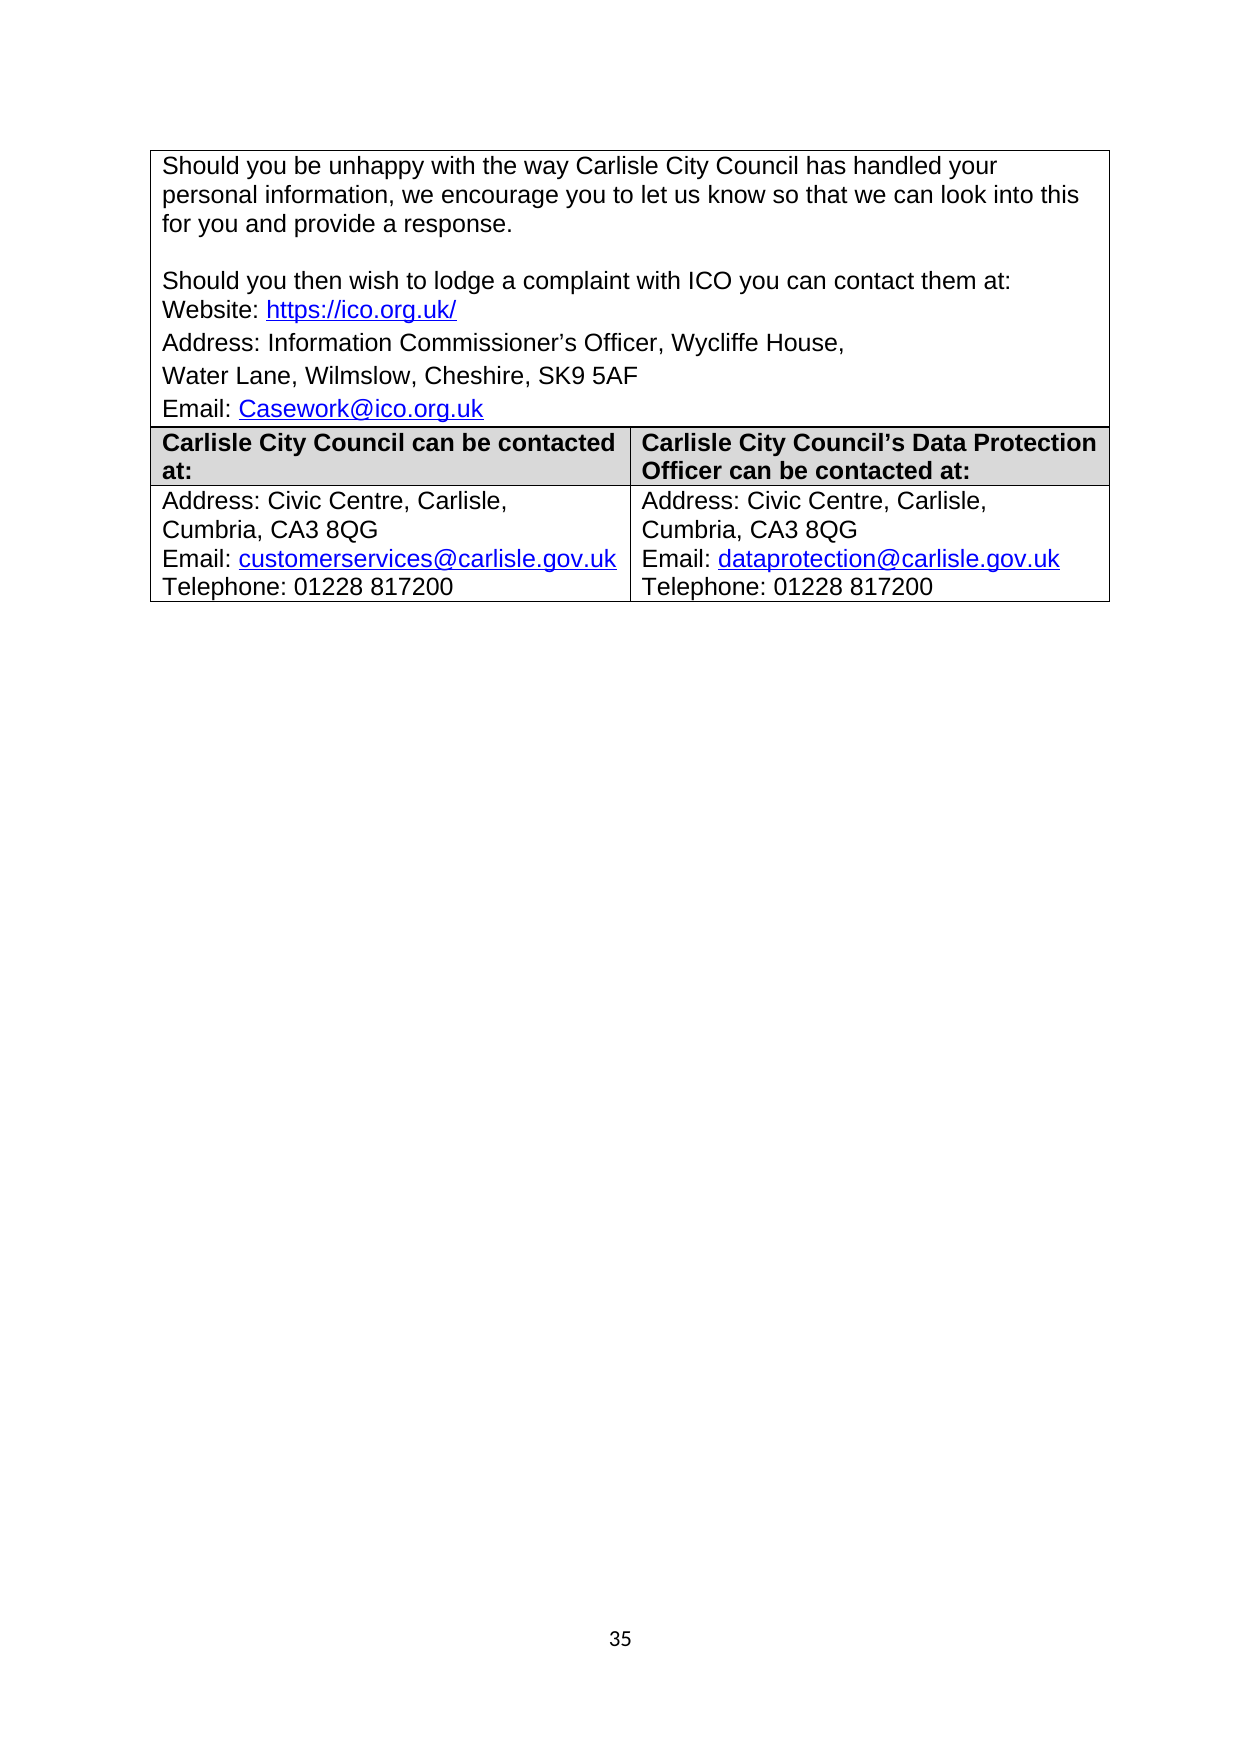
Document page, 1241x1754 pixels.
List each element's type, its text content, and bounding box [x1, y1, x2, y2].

table_cell Carlisle City Council’s Data Protection Officer can be contacted at: [631, 428, 1109, 485]
table_cell Address: Civic Centre, Carlisle, Cumbria, CA3 8QG Email: dataprotection@carlisle.gov.uk Telephone: 01228 817200 [631, 486, 1109, 601]
table_cell Should you be unhappy with the way Carlisle City Council has handled your personal information, we encourage you to let us know so that we can look into this for you and provide a response. Should you then wish to lodge a complaint with ICO you can contact them at: Website: https://ico.org.uk/ Address: Information Commissioner’s Officer, Wycliffe House, Water Lane, Wilmslow, Cheshire, SK9 5AF Email: Casework@ico.org.uk [151, 151, 1109, 426]
table_cell Address: Civic Centre, Carlisle, Cumbria, CA3 8QG Email: customerservices@carlisle.gov.uk Telephone: 01228 817200 [151, 486, 630, 601]
table_cell Carlisle City Council can be contacted at: [151, 428, 630, 485]
